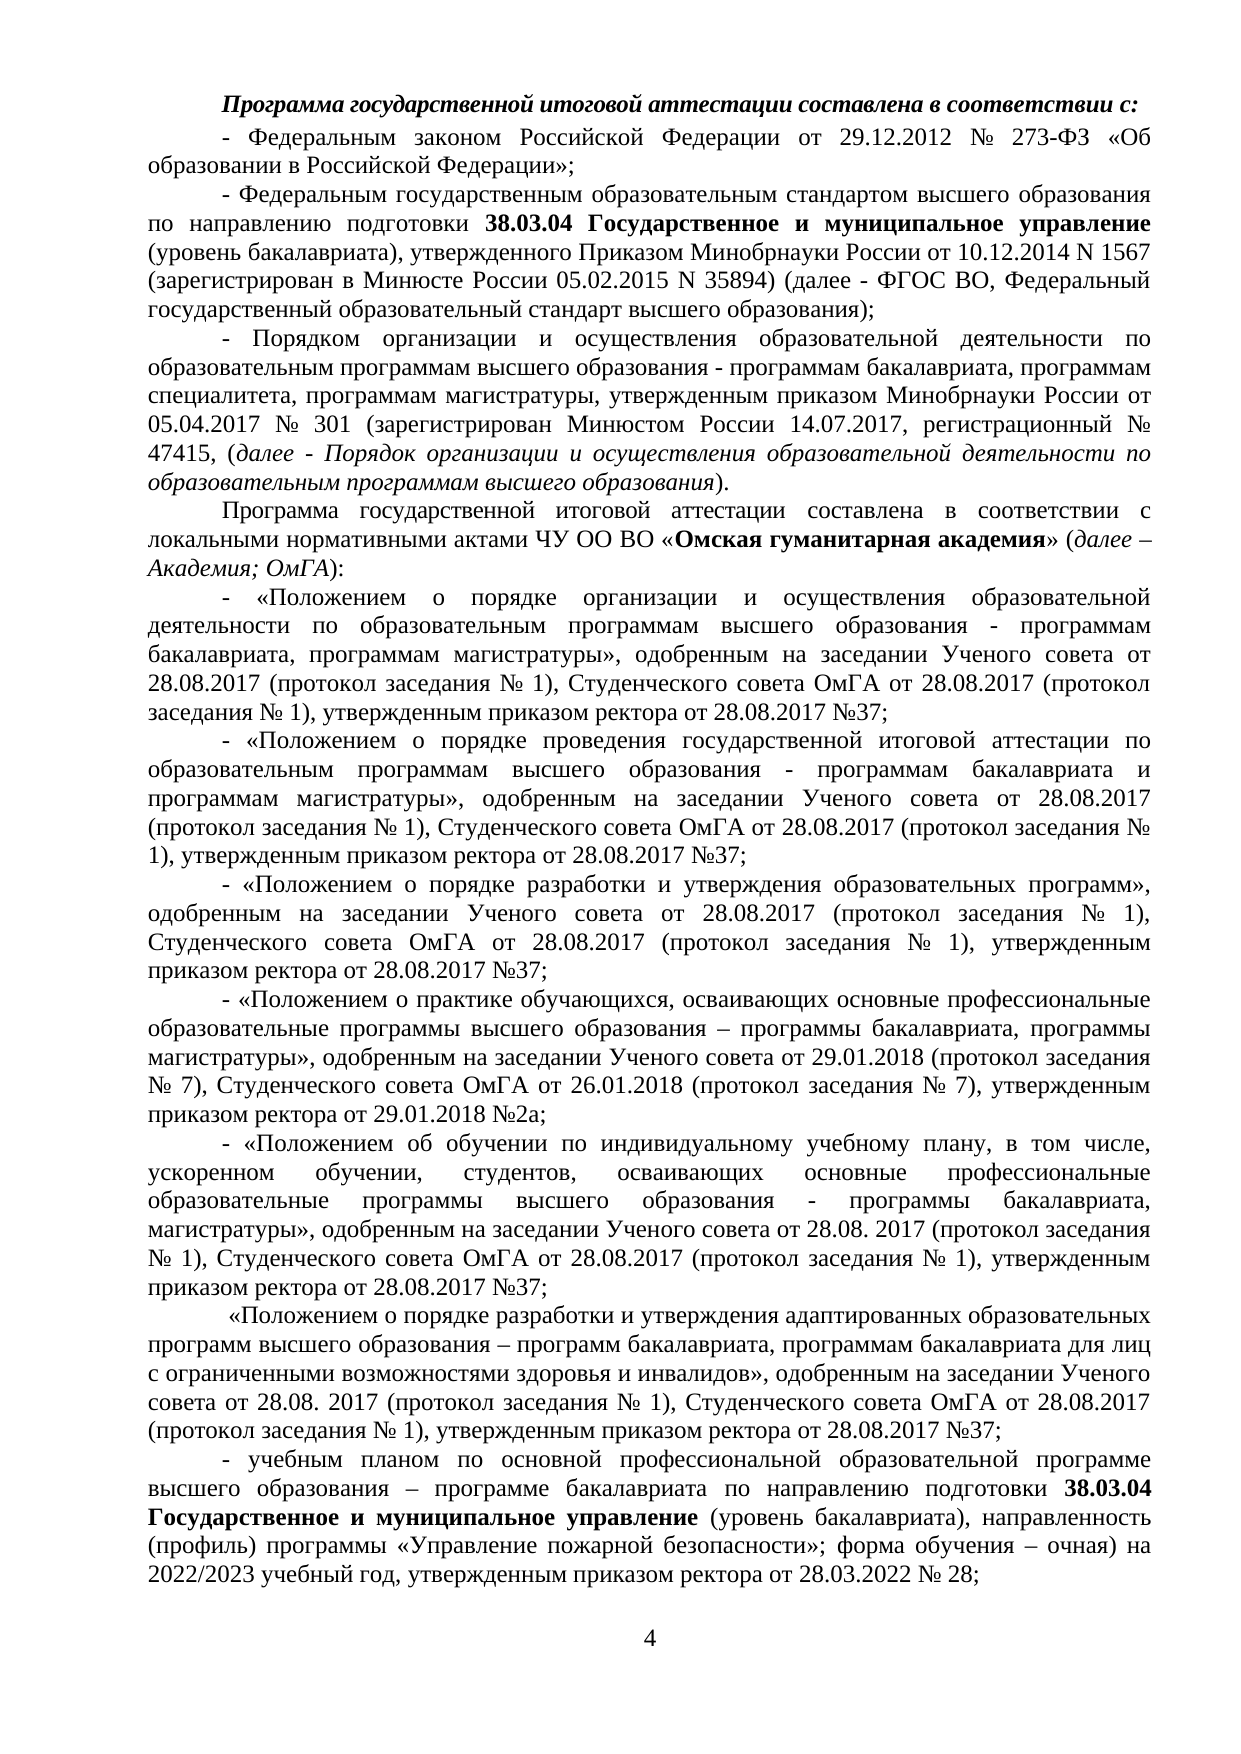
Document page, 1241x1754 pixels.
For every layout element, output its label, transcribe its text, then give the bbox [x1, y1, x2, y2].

text Программа государственной итоговой аттестации составлена в соответствии с локальными нормативными актами ЧУ ОО ВО «Омская гуманитарная академия» (далее – Академия; ОмГА): [148, 495, 1152, 582]
text «Положением о порядке разработки и утверждения адаптированных образовательных программ высшего образования – программ бакалавриата, программам бакалавриата для лиц с ограниченными возможностями здоровья и инвалидов», одобренным на заседании Ученого совета от 28.08. 2017 (протокол заседания № 1), Студенческого совета ОмГА от 28.08.2017 (протокол заседания № 1), утвержденным приказом ректора от 28.08.2017 №37; [148, 1300, 1152, 1444]
text - Федеральным законом Российской Федерации от 29.12.2012 № 273-ФЗ «Об образовании в Российской Федерации»; [148, 122, 1152, 179]
text - «Положением о порядке проведения государственной итоговой аттестации по образовательным программам высшего образования - программам бакалавриата и программам магистратуры», одобренным на заседании Ученого совета от 28.08.2017 (протокол заседания № 1), Студенческого совета ОмГА от 28.08.2017 (протокол заседания № 1), утвержденным приказом ректора от 28.08.2017 №37; [148, 725, 1152, 869]
text - Федеральным государственным образовательным стандартом высшего образования по направлению подготовки 38.03.04 Государственное и муниципальное управление (уровень бакалавриата), утвержденного Приказом Минобрнауки России от 10.12.2014 N 1567 (зарегистрирован в Минюсте России 05.02.2015 N 35894) (далее - ФГОС ВО, Федеральный государственный образовательный стандарт высшего образования); [148, 179, 1152, 323]
text - «Положением об обучении по индивидуальному учебному плану, в том числе, ускоренном обучении, студентов, осваивающих основные профессиональные образовательные программы высшего образования - программы бакалавриата, магистратуры», одобренным на заседании Ученого совета от 28.08. 2017 (протокол заседания № 1), Студенческого совета ОмГА от 28.08.2017 (протокол заседания № 1), утвержденным приказом ректора от 28.08.2017 №37; [148, 1128, 1152, 1300]
text - «Положением о порядке организации и осуществления образовательной деятельности по образовательным программам высшего образования - программам бакалавриата, программам магистратуры», одобренным на заседании Ученого совета от 28.08.2017 (протокол заседания № 1), Студенческого совета ОмГА от 28.08.2017 (протокол заседания № 1), утвержденным приказом ректора от 28.08.2017 №37; [148, 582, 1152, 725]
text - «Положением о практике обучающихся, осваивающих основные профессиональные образовательные программы высшего образования – программы бакалавриата, программы магистратуры», одобренным на заседании Ученого совета от 29.01.2018 (протокол заседания № 7), Студенческого совета ОмГА от 26.01.2018 (протокол заседания № 7), утвержденным приказом ректора от 29.01.2018 №2а; [148, 984, 1152, 1128]
text - Порядком организации и осуществления образовательной деятельности по образовательным программам высшего образования - программам бакалавриата, программам специалитета, программам магистратуры, утвержденным приказом Минобрнауки России от 05.04.2017 № 301 (зарегистрирован Минюстом России 14.07.2017, регистрационный № 47415, (далее - Порядок организации и осуществления образовательной деятельности по образовательным программам высшего образования). [148, 323, 1152, 495]
text Программа государственной итоговой аттестации составлена в соответствии с: [148, 89, 1152, 117]
text - «Положением о порядке разработки и утверждения образовательных программ», одобренным на заседании Ученого совета от 28.08.2017 (протокол заседания № 1), Студенческого совета ОмГА от 28.08.2017 (протокол заседания № 1), утвержденным приказом ректора от 28.08.2017 №37; [148, 869, 1152, 984]
text - учебным планом по основной профессиональной образовательной программе высшего образования – программе бакалавриата по направлению подготовки 38.03.04 Государственное и муниципальное управление (уровень бакалавриата), направленность (профиль) программы «Управление пожарной безопасности»; форма обучения – очная) на 2022/2023 учебный год, утвержденным приказом ректора от 28.03.2022 № 28; [148, 1444, 1152, 1588]
